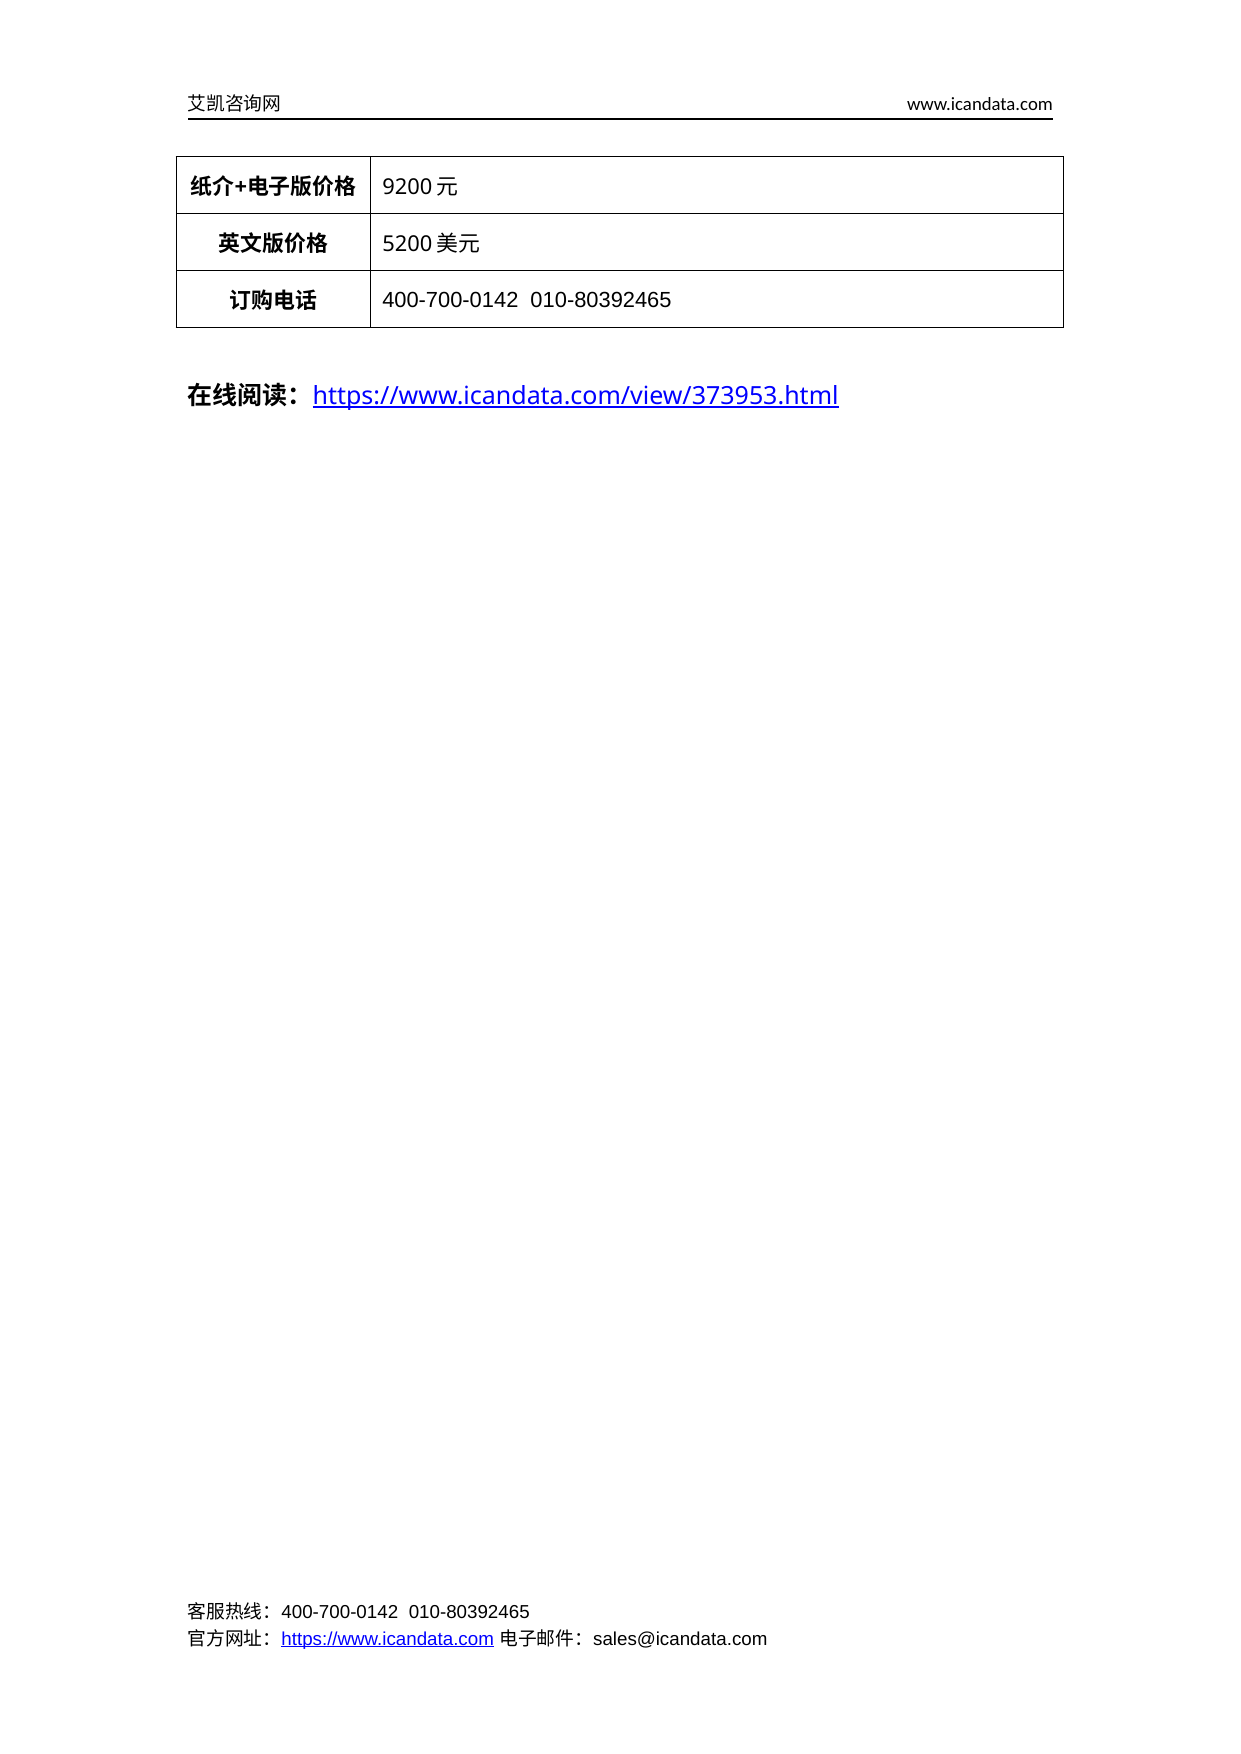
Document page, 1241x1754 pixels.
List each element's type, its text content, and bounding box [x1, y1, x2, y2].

table_cell 9200元 [371, 157, 1063, 213]
table_cell 订购电话 [177, 271, 370, 327]
table_cell 纸介+电子版价格 [177, 157, 370, 213]
table_cell 英文版价格 [177, 214, 370, 270]
table_cell 5200美元 [371, 214, 1063, 270]
text 在线阅读：https://www.icandata.com/view/373953.html [187, 361, 1053, 426]
table_cell 400-700-0142 010-80392465 [371, 271, 1063, 327]
